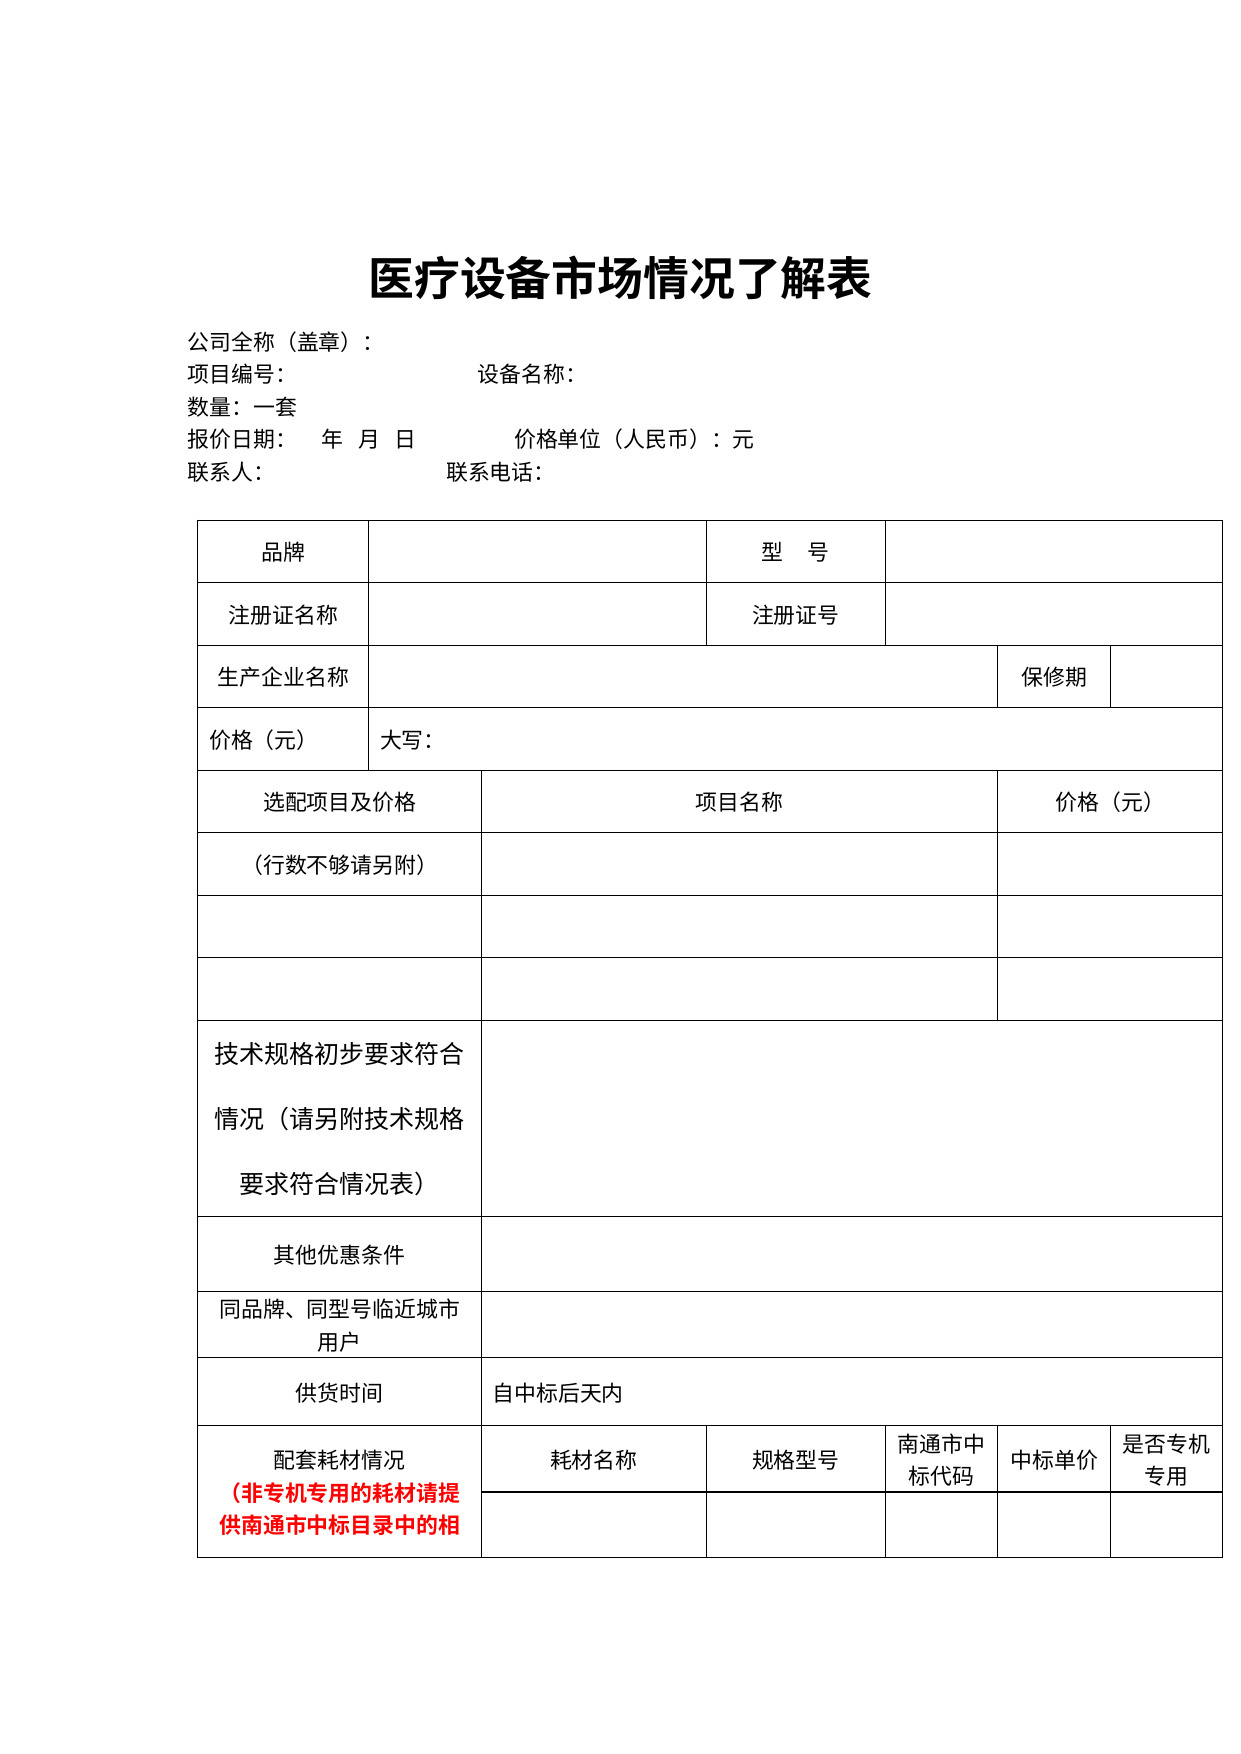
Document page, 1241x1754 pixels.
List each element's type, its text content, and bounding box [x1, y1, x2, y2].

table_cell 同品牌、同型号临近城市用户 [198, 1292, 481, 1357]
table_header 品牌 [198, 521, 368, 582]
table_cell [482, 1021, 1222, 1216]
table_cell [1111, 646, 1222, 707]
table_cell 规格型号 [707, 1426, 885, 1491]
table_cell [482, 1217, 1222, 1291]
table_cell [886, 583, 1222, 644]
table_cell [369, 646, 997, 707]
text 项目编号： 设备名称： [187, 357, 1053, 389]
text 医疗设备市场情况了解表 [187, 227, 1053, 324]
table_cell [482, 1493, 706, 1557]
table_cell [482, 833, 997, 894]
text 联系人： 联系电话： [187, 454, 1053, 487]
table_cell 注册证名称 [198, 583, 368, 644]
table_cell [998, 1493, 1110, 1557]
text 公司全称（盖章）： [187, 324, 1053, 357]
table_cell 保修期 [998, 646, 1110, 707]
table_cell [369, 583, 706, 644]
table_cell [998, 833, 1222, 894]
table_cell 中标单价 [998, 1426, 1110, 1491]
table_cell 大写： [369, 708, 1222, 769]
table_cell 技术规格初步要求符合情况（请另附技术规格要求符合情况表） [198, 1021, 481, 1216]
table_header [886, 521, 1222, 582]
table_cell 是否专机专用 [1111, 1426, 1222, 1491]
text 数量：一套 [187, 389, 1053, 422]
table_cell （行数不够请另附） [198, 833, 481, 894]
table_cell [482, 1292, 1222, 1357]
table_cell [886, 1493, 997, 1557]
table_cell 价格（元） [998, 771, 1222, 832]
table_cell [198, 958, 481, 1019]
table_cell [198, 896, 481, 957]
table_cell 南通市中标代码 [886, 1426, 997, 1491]
table_cell 其他优惠条件 [198, 1217, 481, 1291]
table_cell [1111, 1493, 1222, 1557]
text 报价日期： 年 月 日 价格单位（人民币）：元 [187, 422, 1053, 454]
table_cell [707, 1493, 885, 1557]
table_cell 项目名称 [482, 771, 997, 832]
table_cell [482, 896, 997, 957]
table_cell 注册证号 [707, 583, 885, 644]
table_cell 配套耗材情况 （非专机专用的耗材请提供南通市中标目录中的相应耗材情况） [198, 1426, 481, 1557]
table_cell [998, 896, 1222, 957]
table_cell 生产企业名称 [198, 646, 368, 707]
table_header [369, 521, 706, 582]
table_cell 耗材名称 [482, 1426, 706, 1491]
table_cell 自中标后天内 [482, 1358, 1222, 1425]
table_cell 价格（元） [198, 708, 368, 769]
table_cell 供货时间 [198, 1358, 481, 1425]
table_cell 选配项目及价格 [198, 771, 481, 832]
table_cell [482, 958, 997, 1019]
table_header 型 号 [707, 521, 885, 582]
table_cell [998, 958, 1222, 1019]
